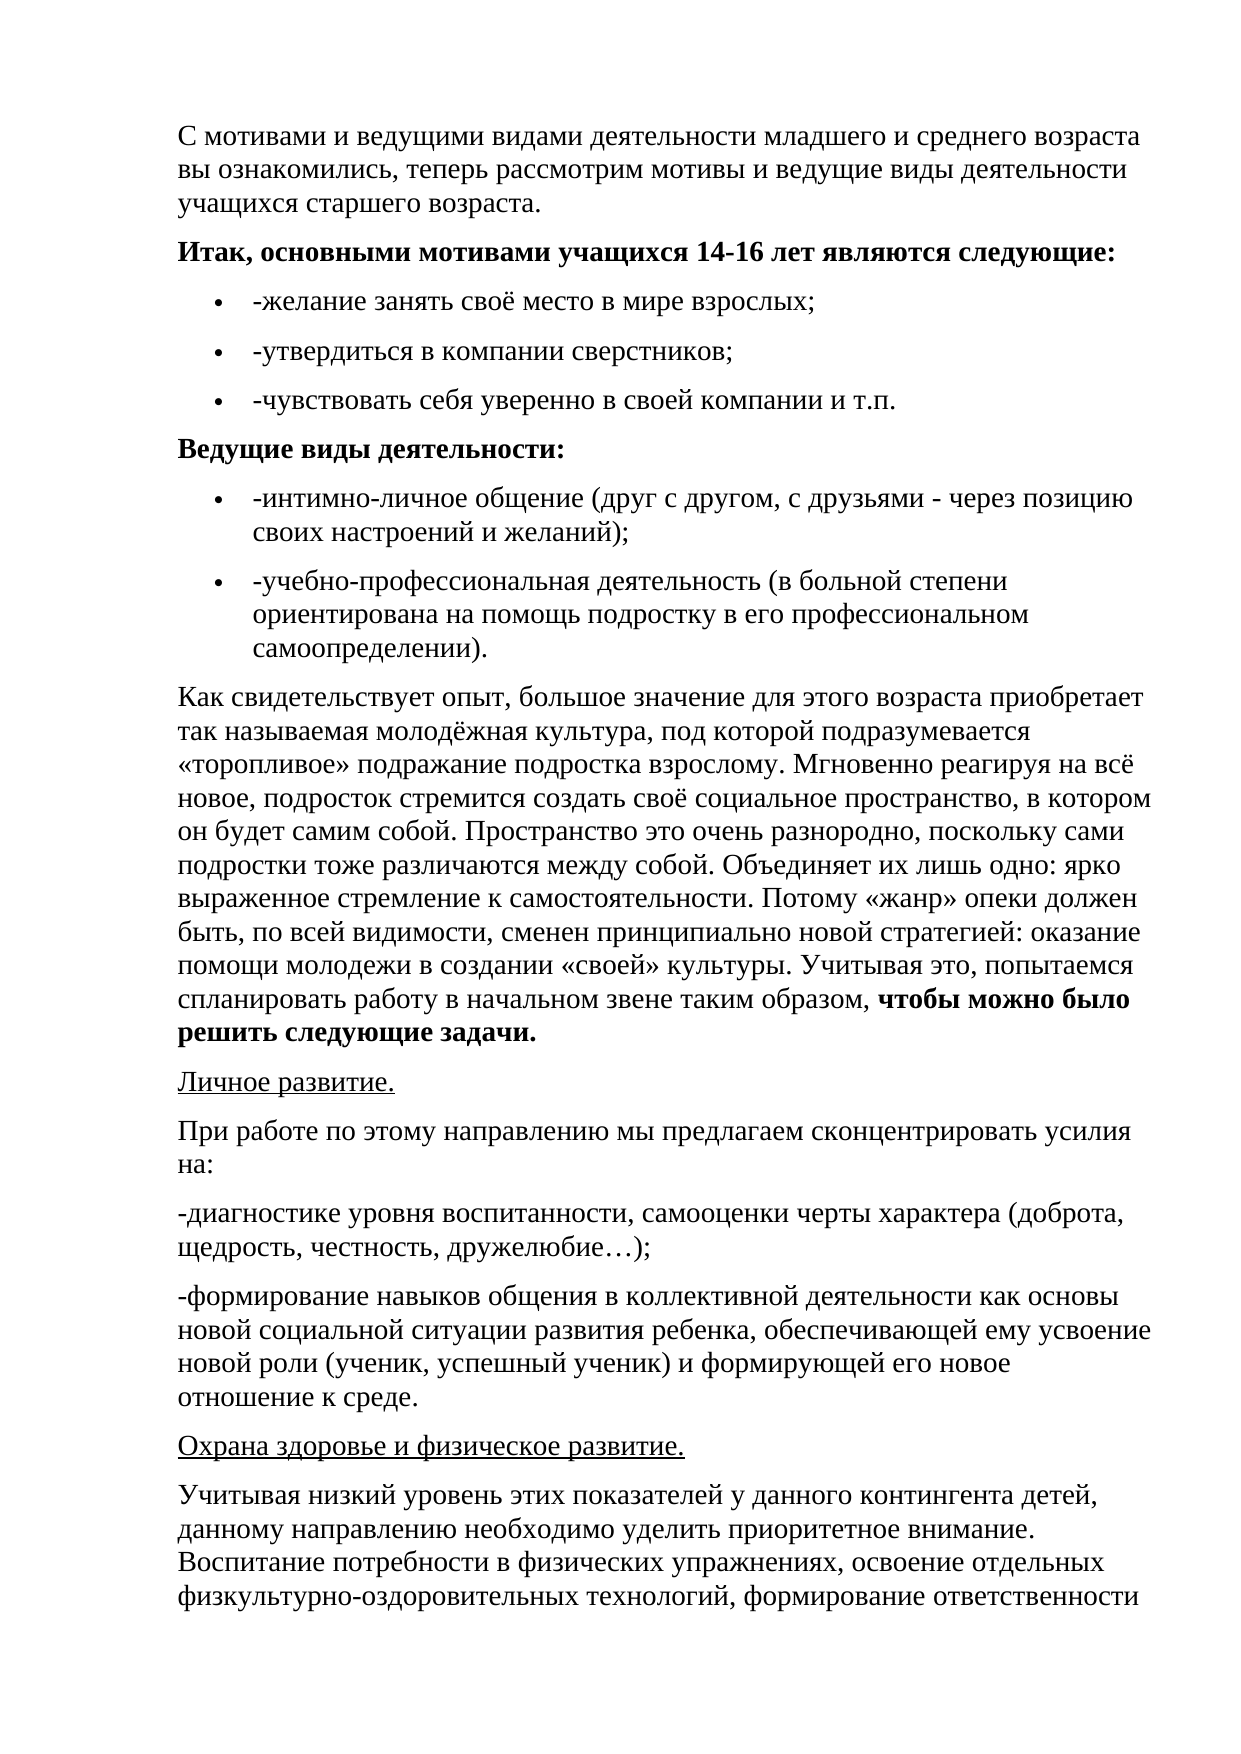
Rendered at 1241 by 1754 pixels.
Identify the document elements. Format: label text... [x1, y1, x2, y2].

list -учебно-профессиональная деятельность (в больной степени ориентирована на помощь подростку в его профессиональном самоопределении). [215, 563, 1152, 663]
list -желание занять своё место в мире взрослых; [215, 283, 1152, 317]
list -чувствовать себя уверенно в своей компании и т.п. [215, 382, 1152, 415]
text -диагностике уровня воспитанности, самооценки черты характера (доброта, щедрость, честность, дружелюбие…); [177, 1196, 1152, 1263]
text Личное развитие. [177, 1064, 1152, 1097]
list -интимно-личное общение (друг с другом, с друзьями - через позицию своих настроений и желаний); [215, 480, 1152, 547]
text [177, 1477, 1152, 1611]
text Охрана здоровье и физическое развитие. [177, 1428, 1152, 1462]
text При работе по этому направлению мы предлагаем сконцентрировать усилия на: [177, 1113, 1152, 1180]
text -формирование навыков общения в коллективной деятельности как основы новой социальной ситуации развития ребенка, обеспечивающей ему усвоение новой роли (ученик, успешный ученик) и формирующей его новое отношение к среде. [177, 1278, 1152, 1412]
list -утвердиться в компании сверстников; [215, 333, 1152, 366]
text Ведущие виды деятельности: [177, 431, 1152, 464]
text Как свидетельствует опыт, большое значение для этого возраста приобретает так называемая молодёжная культура, под которой подразумевается «торопливое» подражание подростка взрослому. Мгновенно реагируя на всё новое, подросток стремится создать своё социальное пространство, в котором он будет самим собой. Пространство это очень разнородно, поскольку сами подростки тоже различаются между собой. Объединяет их лишь одно: ярко выраженное стремление к самостоятельности. Потому «жанр» опеки должен быть, по всей видимости, сменен принципиально новой стратегией: оказание помощи молодежи в создании «своей» культуры. Учитывая это, попытаемся спланировать работу в начальном звене таким образом, чтобы можно было решить следующие задачи. [177, 679, 1152, 1048]
text Итак, основными мотивами учащихся 14-16 лет являются следующие: [177, 234, 1152, 268]
text С мотивами и ведущими видами деятельности младшего и среднего возраста вы ознакомились, теперь рассмотрим мотивы и ведущие виды деятельности учащихся старшего возраста. [177, 118, 1152, 219]
